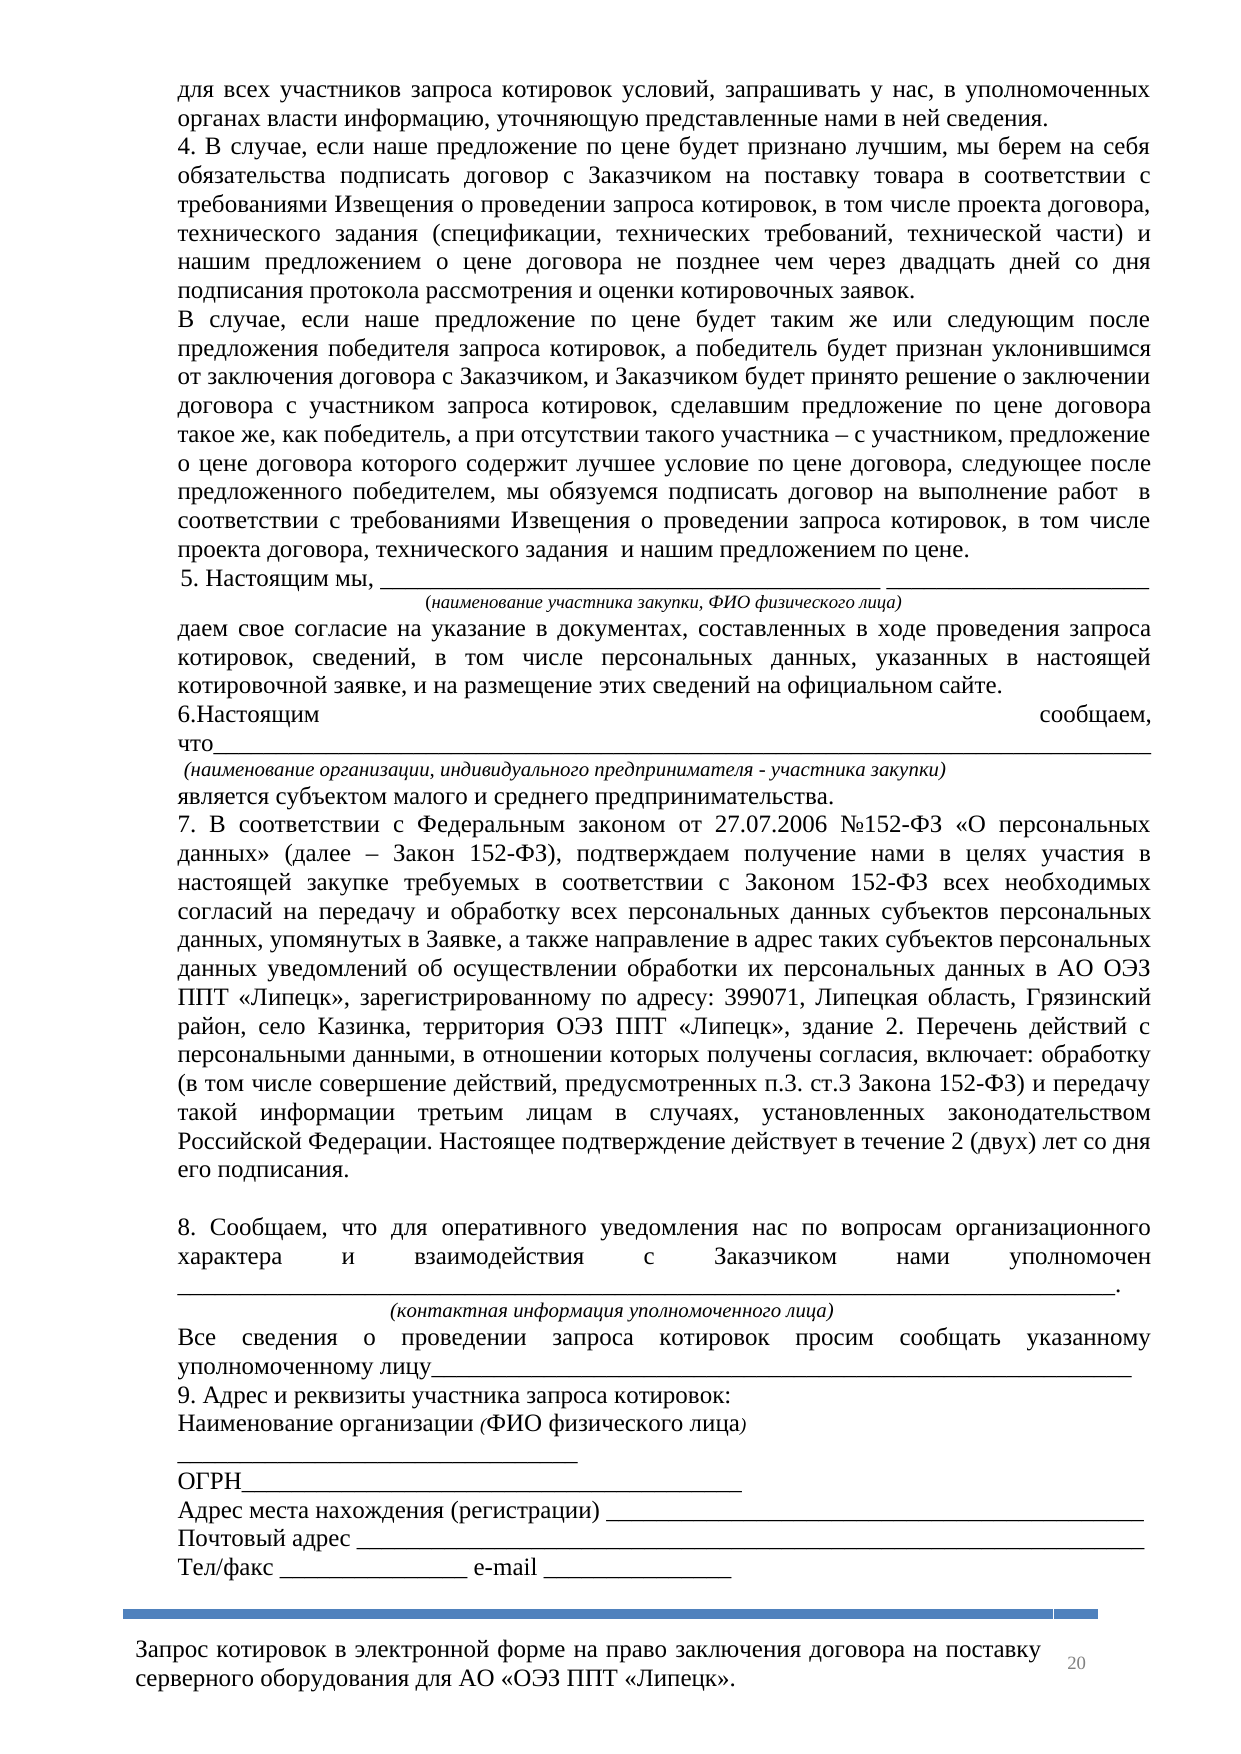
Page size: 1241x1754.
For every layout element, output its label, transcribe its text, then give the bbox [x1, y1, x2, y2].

text 5. Настоящим мы, ________________________________________ _____________________ (наименование участника закупки, ФИО физического лица) [177, 563, 1152, 613]
text 8. Сообщаем, что для оперативного уведомления нас по вопросам организационного характера и взаимодействия с Заказчиком нами уполномочен ___________________________________________________________________________. [177, 1212, 1152, 1298]
text (наименование организации, индивидуального предпринимателя - участника закупки) [177, 757, 1152, 781]
text Наименование организации (ФИО физического лица) ________________________________ [177, 1408, 1152, 1466]
text (контактная информация уполномоченного лица) [177, 1298, 1152, 1322]
text Адрес места нахождения (регистрации) ___________________________________________ [177, 1495, 1152, 1523]
text 4. В случае, если наше предложение по цене будет признано лучшим, мы берем на себя обязательства подписать договор с Заказчиком на поставку товара в соответствии с требованиями Извещения о проведении запроса котировок, в том числе проекта договора, технического задания (спецификации, технических требований, технической части) и нашим предложением о цене договора не позднее чем через двадцать дней со дня подписания протокола рассмотрения и оценки котировочных заявок. [177, 131, 1152, 304]
text является субъектом малого и среднего предпринимательства. [177, 781, 1152, 809]
text Тел/факс _______________ e-mail _______________ [177, 1552, 1152, 1581]
text 6.Настоящим сообщаем, что___________________________________________________________________________ [177, 699, 1152, 757]
text Все сведения о проведении запроса котировок просим сообщать указанному уполномоченному лицу________________________________________________________ [177, 1322, 1152, 1380]
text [177, 74, 1152, 131]
text Почтовый адрес _______________________________________________________________ [177, 1523, 1152, 1552]
text даем свое согласие на указание в документах, составленных в ходе проведения запроса котировок, сведений, в том числе персональных данных, указанных в настоящей котировочной заявке, и на размещение этих сведений на официальном сайте. [177, 613, 1152, 699]
text 9. Адрес и реквизиты участника запроса котировок: [177, 1380, 1152, 1408]
text В случае, если наше предложение по цене будет таким же или следующим после предложения победителя запроса котировок, а победитель будет признан уклонившимся от заключения договора с Заказчиком, и Заказчиком будет принято решение о заключении договора с участником запроса котировок, сделавшим предложение по цене договора такое же, как победитель, а при отсутствии такого участника – с участником, предложение о цене договора которого содержит лучшее условие по цене договора, следующее после предложенного победителем, мы обязуемся подписать договор на выполнение работ в соответствии с требованиями Извещения о проведении запроса котировок, в том числе проекта договора, технического задания и нашим предложением по цене. [177, 304, 1152, 563]
text ОГРН________________________________________ [177, 1466, 1152, 1495]
text 7. В соответствии с Федеральным законом от 27.07.2006 №152-ФЗ «О персональных данных» (далее – Закон 152-ФЗ), подтверждаем получение нами в целях участия в настоящей закупке требуемых в соответствии с Законом 152-ФЗ всех необходимых согласий на передачу и обработку всех персональных данных субъектов персональных данных, упомянутых в Заявке, а также направление в адрес таких субъектов персональных данных уведомлений об осуществлении обработки их персональных данных в АО ОЭЗ ППТ «Липецк», зарегистрированному по адресу: 399071, Липецкая область, Грязинский район, село Казинка, территория ОЭЗ ППТ «Липецк», здание 2. Перечень действий с персональными данными, в отношении которых получены согласия, включает: обработку (в том числе совершение действий, предусмотренных п.3. ст.3 Закона 152-ФЗ) и передачу такой информации третьим лицам в случаях, установленных законодательством Российской Федерации. Настоящее подтверждение действует в течение 2 (двух) лет со дня его подписания. [177, 809, 1152, 1183]
